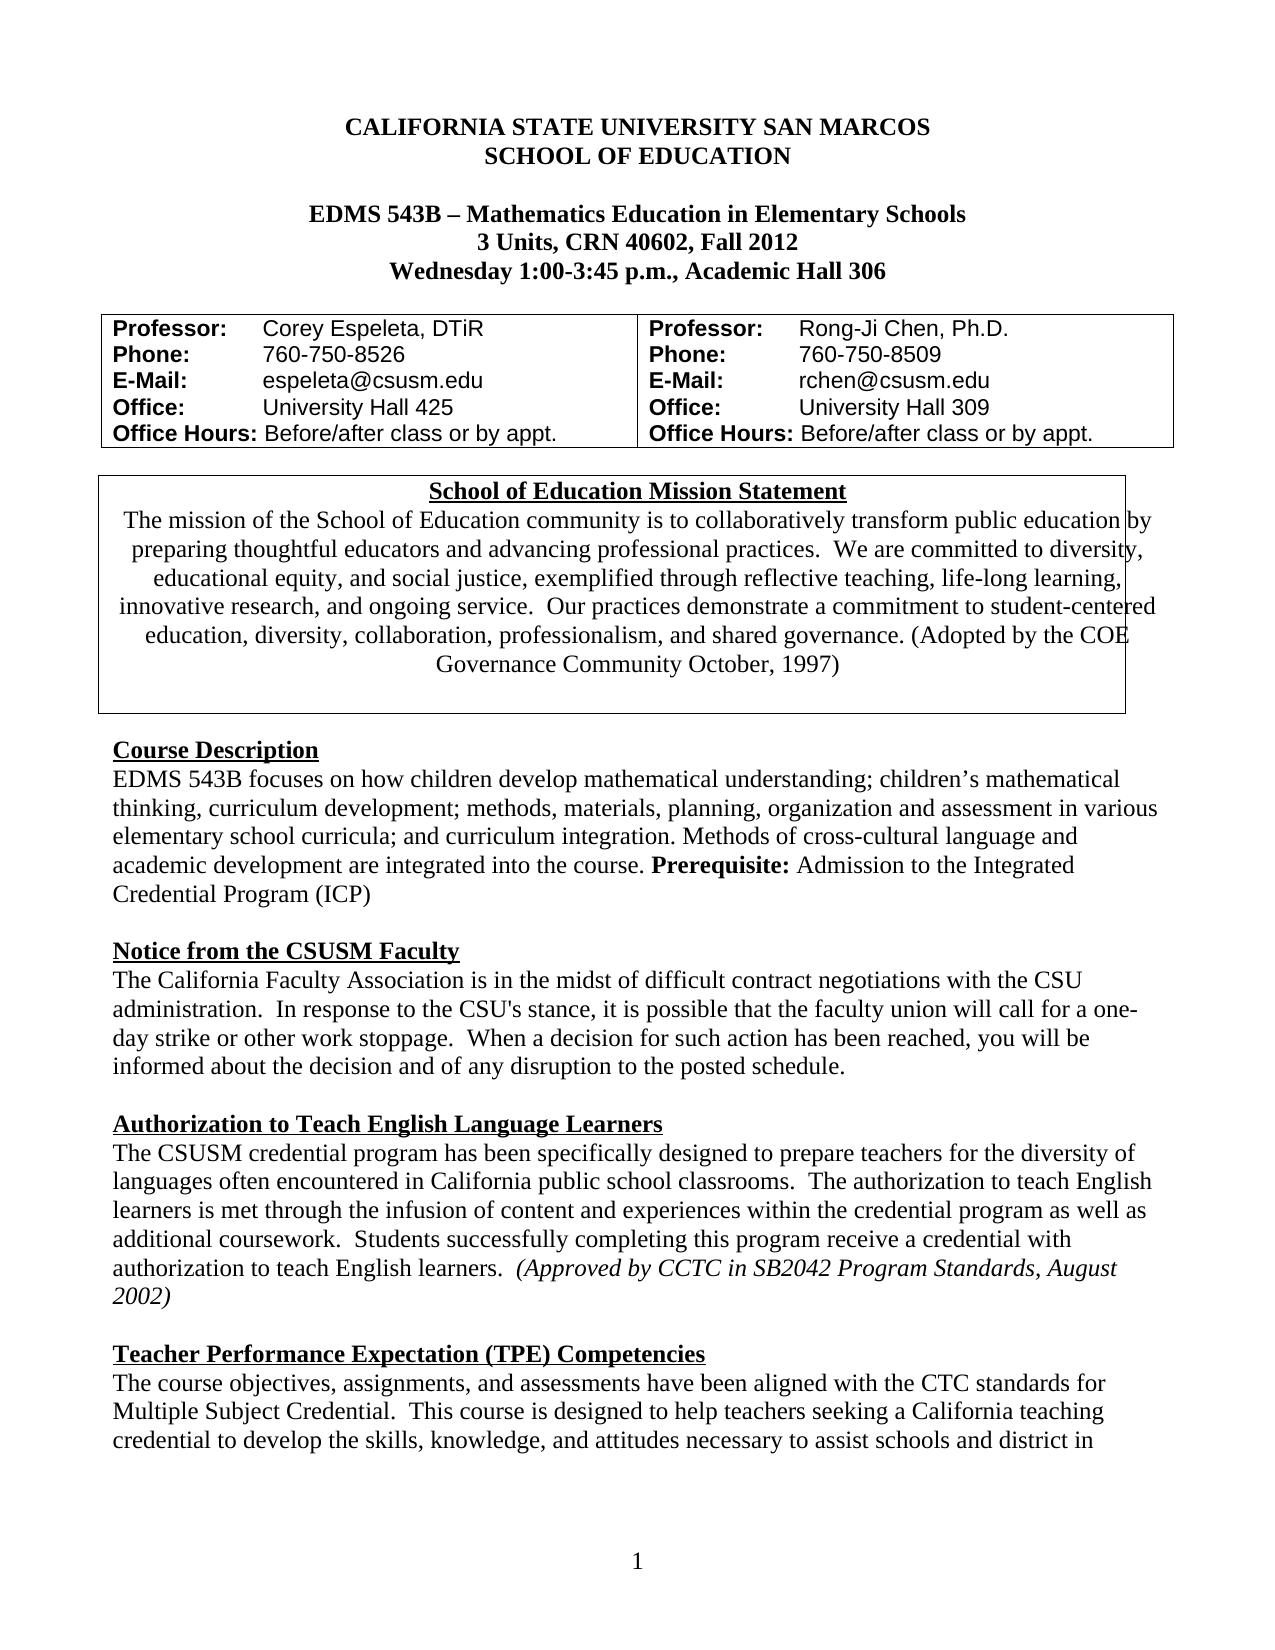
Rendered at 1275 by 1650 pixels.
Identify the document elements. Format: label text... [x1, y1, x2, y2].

text CALIFORNIA STATE UNIVERSITY SAN MARCOS [112, 112, 1162, 141]
text EDMS 543B – Mathematics Education in Elementary Schools [112, 199, 1162, 227]
text Wednesday 1:00-3:45 p.m., Academic Hall 306 [112, 256, 1162, 285]
text 3 Units, CRN 40602, Fall 2012 [112, 227, 1162, 256]
text The California Faculty Association is in the midst of difficult contract negotiations with the CSU administration. In response to the CSU's stance, it is possible that the faculty union will call for a one-day strike or other work stoppage. When a decision for such action has been reached, you will be informed about the decision and of any disruption to the posted schedule. [112, 965, 1162, 1080]
text The CSUSM credential program has been specifically designed to prepare teachers for the diversity of languages often encountered in California public school classrooms. The authorization to teach English learners is met through the infusion of content and experiences within the credential program as well as additional coursework. Students successfully completing this program receive a credential with authorization to teach English learners. (Approved by CCTC in SB2042 Program Standards, August 2002) [112, 1138, 1162, 1310]
table_header Professor: Rong-Ji Chen, Ph.D. Phone: 760-750-8509 E-Mail: rchen@csusm.edu Office: University Hall 309 Office Hours: Before/after class or by appt. [638, 315, 1173, 447]
table_header Professor: Corey Espeleta, DTiR Phone: 760-750-8526 E-Mail: espeleta@csusm.edu Office: University Hall 425 Office Hours: Before/after class or by appt. [102, 315, 637, 447]
text School of Education Mission Statement [112, 476, 1162, 505]
text Authorization to Teach English Language Learners [112, 1109, 1162, 1138]
text Notice from the CSUSM Faculty [112, 936, 1162, 965]
text Teacher Performance Expectation (TPE) Competencies [112, 1339, 1162, 1368]
text The mission of the School of Education community is to collaboratively transform public education by preparing thoughtful educators and advancing professional practices. We are committed to diversity, educational equity, and social justice, exemplified through reflective teaching, life-long learning, innovative research, and ongoing service. Our practices demonstrate a commitment to student-centered education, diversity, collaboration, professionalism, and shared governance. (Adopted by the COE Governance Community October, 1997) [112, 505, 1162, 678]
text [112, 1368, 1162, 1454]
text EDMS 543B focuses on how children develop mathematical understanding; children’s mathematical thinking, curriculum development; methods, materials, planning, organization and assessment in various elementary school curricula; and curriculum integration. Methods of cross-cultural language and academic development are integrated into the course. Prerequisite: Admission to the Integrated Credential Program (ICP) [112, 764, 1162, 908]
text Course Description [112, 735, 1162, 764]
text SCHOOL OF EDUCATION [112, 141, 1162, 170]
